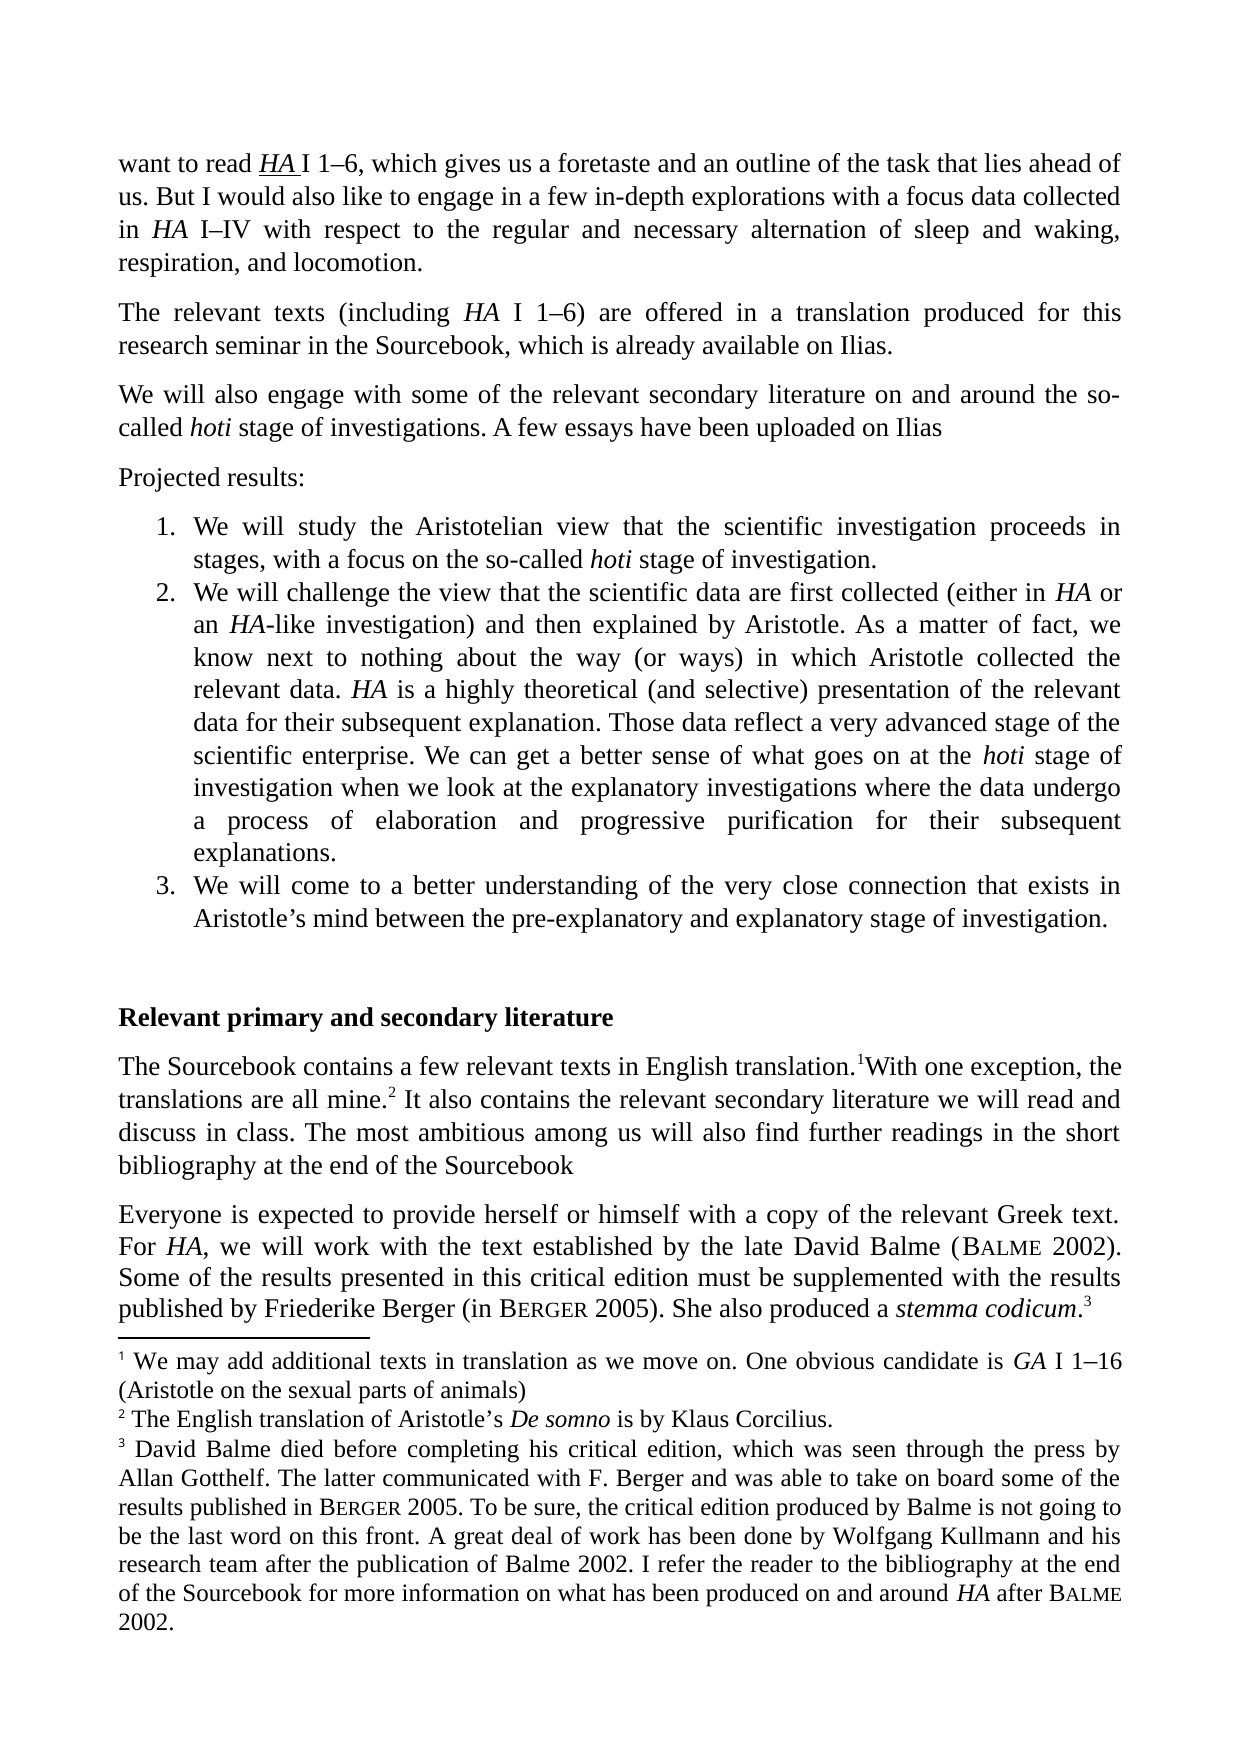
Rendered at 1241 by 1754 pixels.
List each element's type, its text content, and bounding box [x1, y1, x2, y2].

text The Sourcebook contains a few relevant texts in English translation.With one exception, the translations are all mine. It also contains the relevant secondary literature we will read and discuss in class. The most ambitious among us will also find further readings in the short bibliography at the end of the Sourcebook [118, 1050, 1122, 1180]
text The relevant texts (including HA I 1–6) are offered in a translation produced for this research seminar in the Sourcebook, which is already available on Ilias. [118, 296, 1122, 360]
text Projected results: [118, 461, 1122, 492]
list We will come to a better understanding of the very close connection that exists in Aristotle’s mind between the pre-explanatory and explanatory stage of investigation. [156, 869, 1122, 933]
text Everyone is expected to provide herself or himself with a copy of the relevant Greek text. For HA, we will work with the text established by the late David Balme (Balme 2002). Some of the results presented in this critical edition must be supplemented with the results published by Friederike Berger (in Berger 2005). She also produced a stemma codicum. [118, 1198, 1122, 1323]
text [118, 148, 1122, 277]
list We will challenge the view that the scientific data are first collected (either in HA or an HA-like investigation) and then explained by Aristotle. As a matter of fact, we know next to nothing about the way (or ways) in which Aristotle collected the relevant data. HA is a highly theoretical (and selective) presentation of the relevant data for their subsequent explanation. Those data reflect a very advanced stage of the scientific enterprise. We can get a better sense of what goes on at the hoti stage of investigation when we look at the explanatory investigations where the data undergo a process of elaboration and progressive purification for their subsequent explanations. [156, 576, 1122, 868]
text Relevant primary and secondary literature [118, 1001, 1122, 1032]
list We will study the Aristotelian view that the scientific investigation proceeds in stages, with a focus on the so-called hoti stage of investigation. [156, 511, 1122, 574]
text We will also engage with some of the relevant secondary literature on and around the so-called hoti stage of investigations. A few essays have been uploaded on Ilias [118, 378, 1122, 442]
